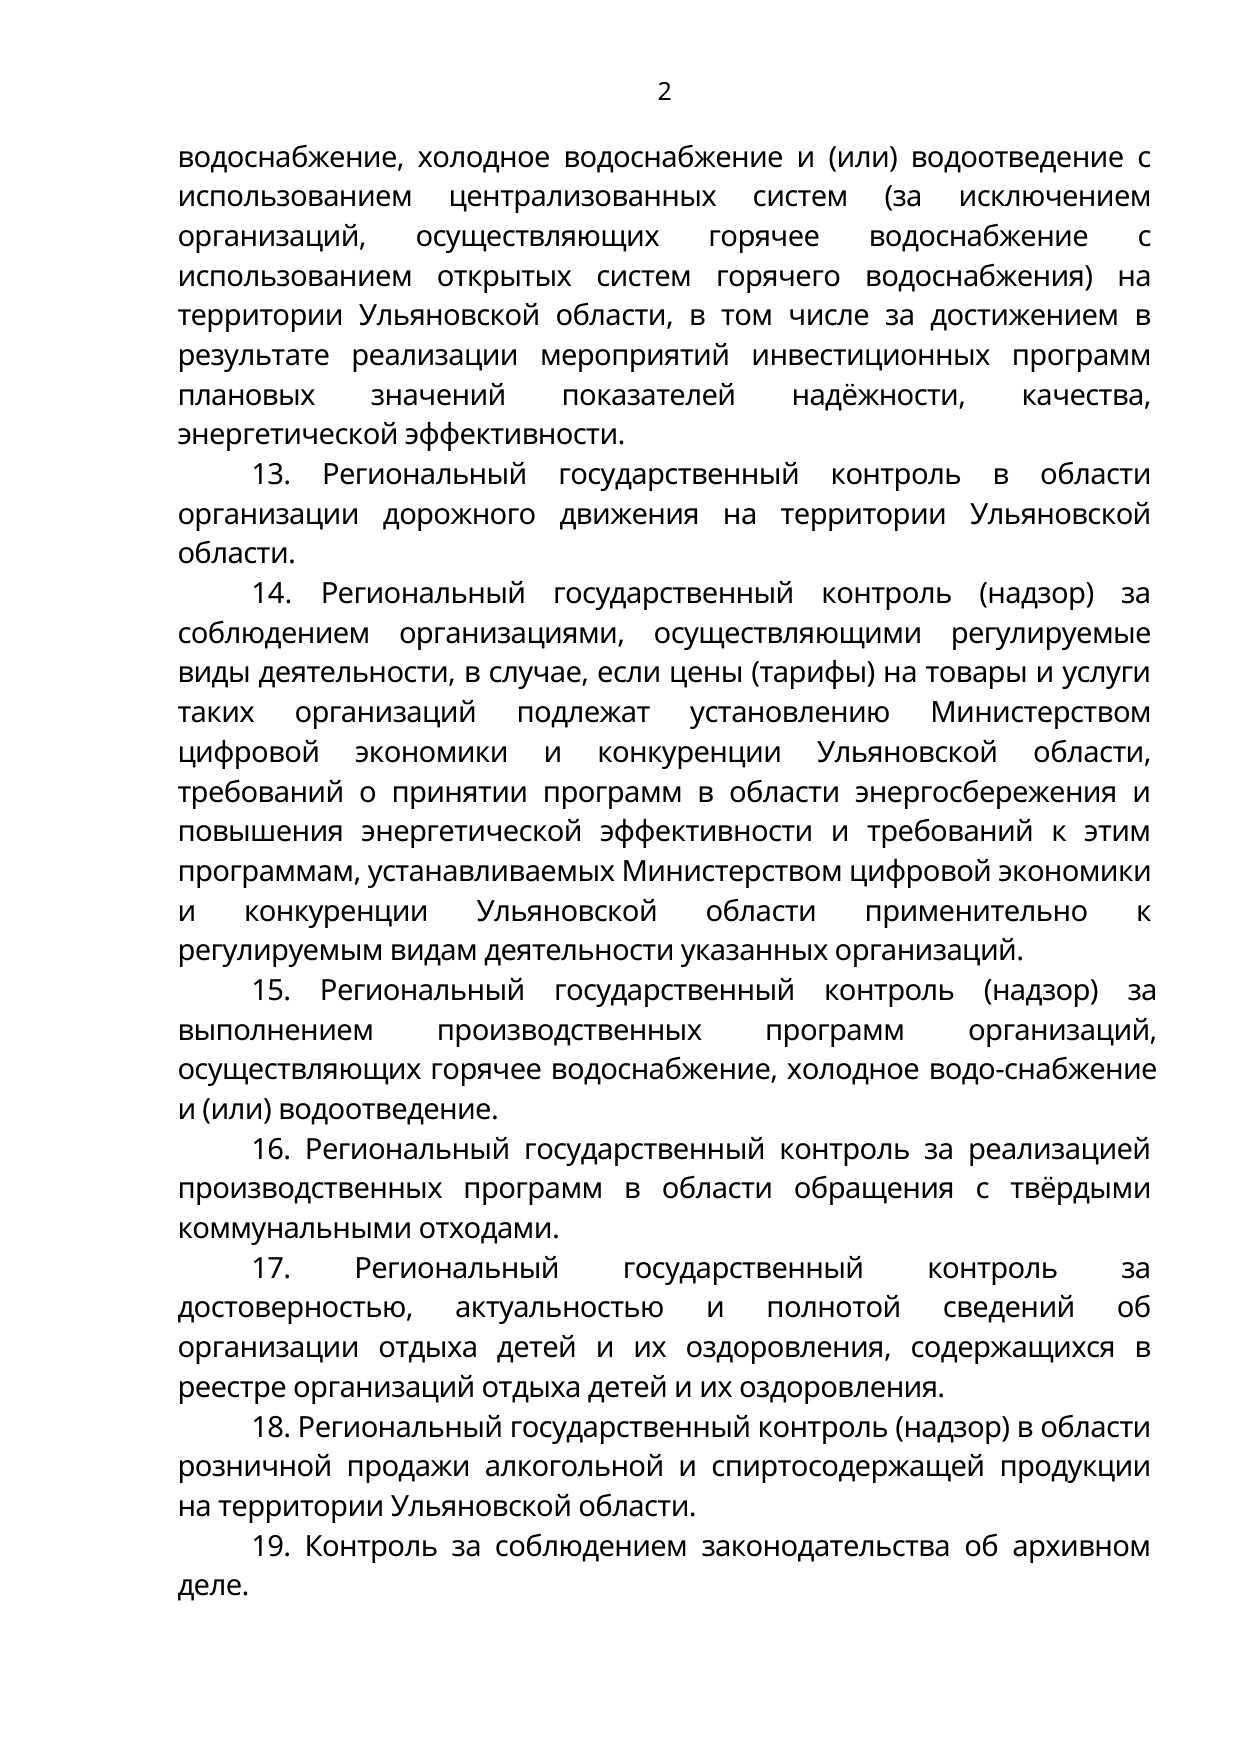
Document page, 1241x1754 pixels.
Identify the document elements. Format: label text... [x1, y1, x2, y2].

text 19. Контроль за соблюдением законодательства об архивном деле. [177, 1525, 1152, 1604]
text 17. Региональный государственный контроль за достоверностью, актуальностью и полнотой сведений об организации отдыха детей и их оздоровления, содержащихся в реестре организаций отдыха детей и их оздоровления. [177, 1247, 1152, 1406]
text 16. Региональный государственный контроль за реализацией производственных программ в области обращения с твёрдыми коммунальными отходами. [177, 1128, 1152, 1247]
text 15. Региональный государственный контроль (надзор) за выполнением производственных программ организаций, осуществляющих горячее водоснабжение, холодное водо-снабжение и (или) водоотведение. [177, 969, 1158, 1128]
text 13. Региональный государственный контроль в области организации дорожного движения на территории Ульяновской области. [177, 453, 1152, 572]
text 14. Региональный государственный контроль (надзор) за соблюдением организациями, осуществляющими регулируемые виды деятельности, в случае, если цены (тарифы) на товары и услуги таких организаций подлежат установлению Министерством цифровой экономики и конкуренции Ульяновской области, требований о принятии программ в области энергосбережения и повышения энергетической эффективности и требований к этим программам, устанавливаемых Министерством цифровой экономики и конкуренции Ульяновской области применительно к регулируемым видам деятельности указанных организаций. [177, 572, 1152, 969]
text 18. Региональный государственный контроль (надзор) в области розничной продажи алкогольной и спиртосодержащей продукции на территории Ульяновской области. [177, 1406, 1152, 1525]
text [177, 136, 1152, 453]
